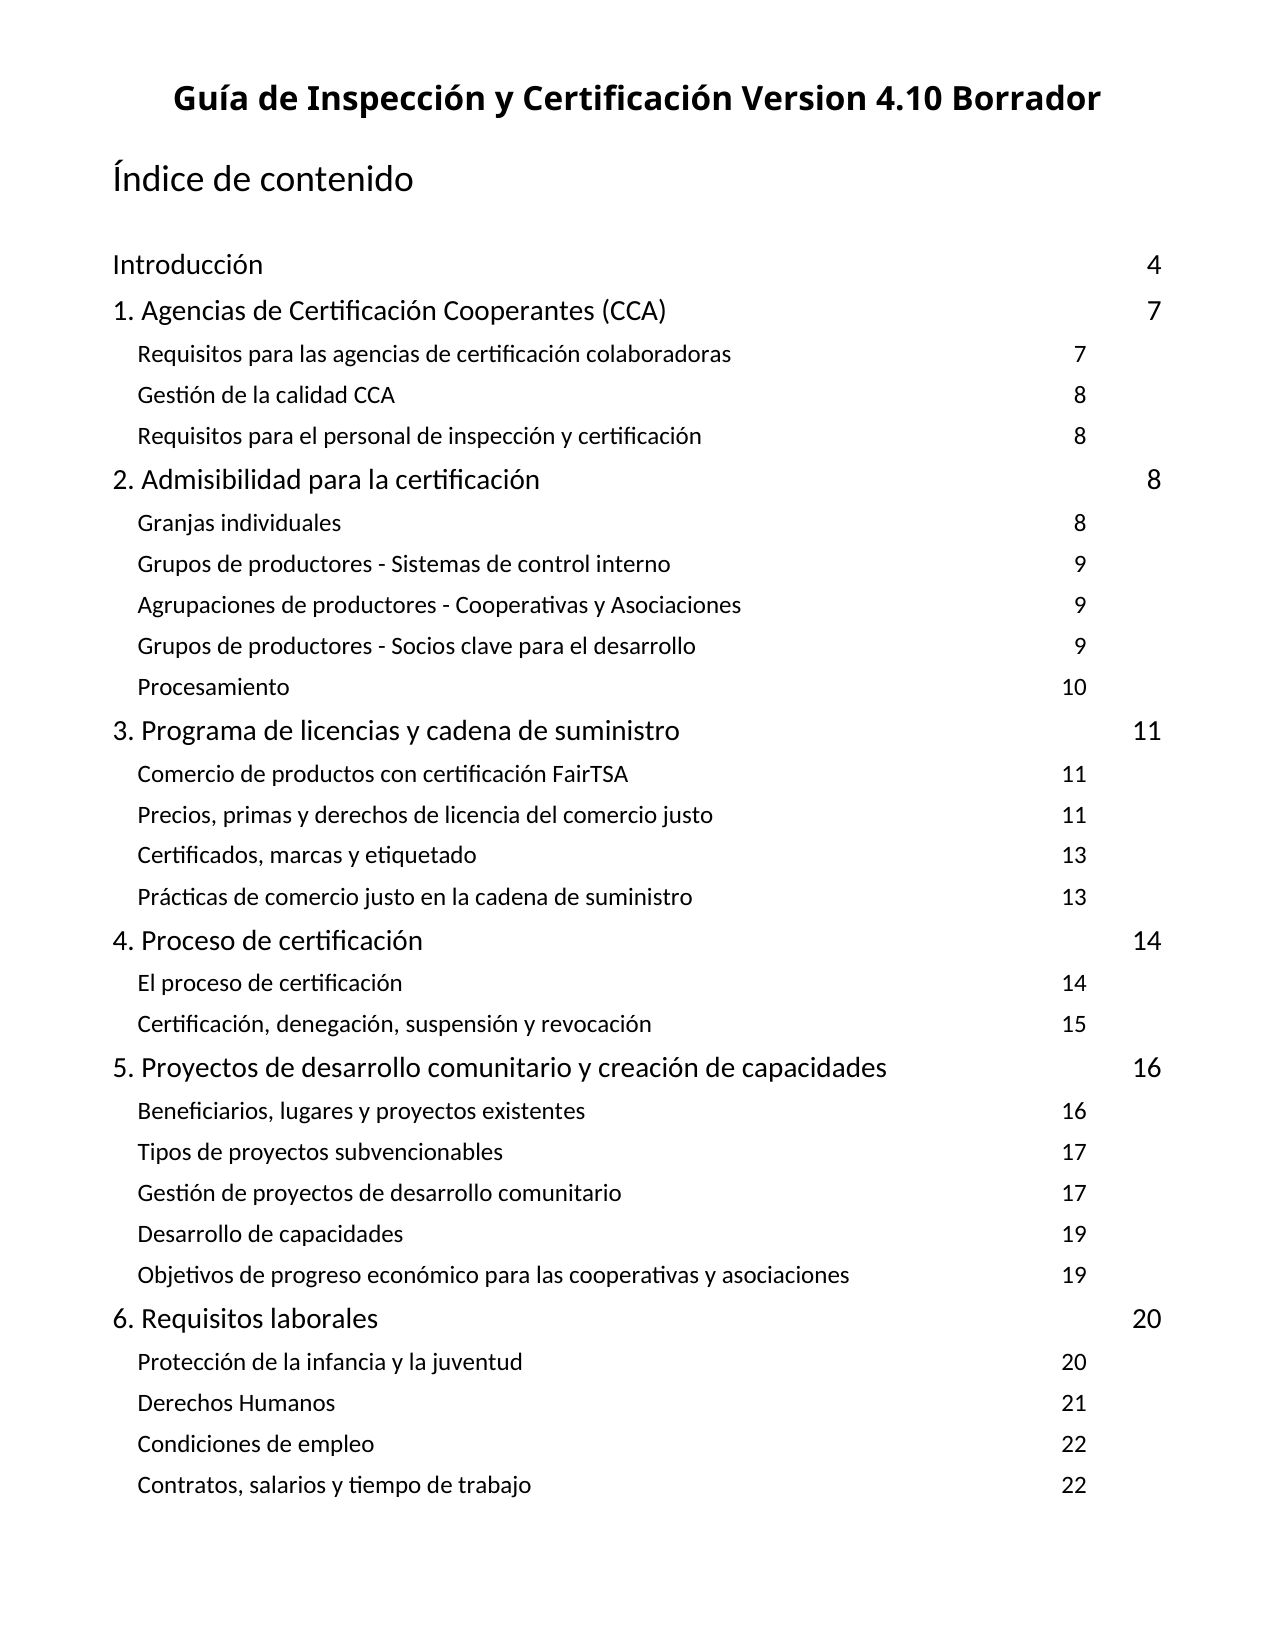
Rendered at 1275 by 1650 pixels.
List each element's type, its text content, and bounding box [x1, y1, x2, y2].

text 2. Admisibilidad para la certificación 8 [112, 461, 1162, 497]
text Requisitos para el personal de inspección y certificación 8 [137, 420, 1162, 451]
text 1. Agencias de Certificación Cooperantes (CCA) 7 [112, 292, 1162, 328]
text Contratos, salarios y tiempo de trabajo 22 [137, 1469, 1162, 1499]
text Procesamiento 10 [137, 671, 1162, 701]
text Grupos de productores - Sistemas de control interno 9 [137, 548, 1162, 578]
text El proceso de certificación 14 [137, 968, 1162, 998]
text Introducción 4 [112, 246, 1162, 282]
text Comercio de productos con certificación FairTSA 11 [137, 758, 1162, 788]
text Beneficiarios, lugares y proyectos existentes 16 [137, 1096, 1162, 1126]
text Desarrollo de capacidades 19 [137, 1218, 1162, 1249]
text 6. Requisitos laborales 20 [112, 1300, 1162, 1336]
text Precios, primas y derechos de licencia del comercio justo 11 [137, 799, 1162, 829]
text Prácticas de comercio justo en la cadena de suministro 13 [137, 881, 1162, 911]
text Granjas individuales 8 [137, 507, 1162, 538]
text Tipos de proyectos subvencionables 17 [137, 1136, 1162, 1167]
text Certificados, marcas y etiquetado 13 [137, 840, 1162, 870]
text Gestión de la calidad CCA 8 [137, 379, 1162, 410]
text 5. Proyectos de desarrollo comunitario y creación de capacidades 16 [112, 1049, 1162, 1085]
text 3. Programa de licencias y cadena de suministro 11 [112, 712, 1162, 747]
text Gestión de proyectos de desarrollo comunitario 17 [137, 1177, 1162, 1208]
text Certificación, denegación, suspensión y revocación 15 [137, 1008, 1162, 1039]
text Agrupaciones de productores - Cooperativas y Asociaciones 9 [137, 589, 1162, 619]
text Índice de contenido [112, 154, 1162, 200]
text Derechos Humanos 21 [137, 1387, 1162, 1418]
text Grupos de productores - Socios clave para el desarrollo 9 [137, 630, 1162, 660]
text Objetivos de progreso económico para las cooperativas y asociaciones 19 [137, 1259, 1162, 1290]
text Condiciones de empleo 22 [137, 1428, 1162, 1459]
text Protección de la infancia y la juventud 20 [137, 1346, 1162, 1377]
text Requisitos para las agencias de certificación colaboradoras 7 [137, 338, 1162, 369]
text 4. Proceso de certificación 14 [112, 922, 1162, 957]
